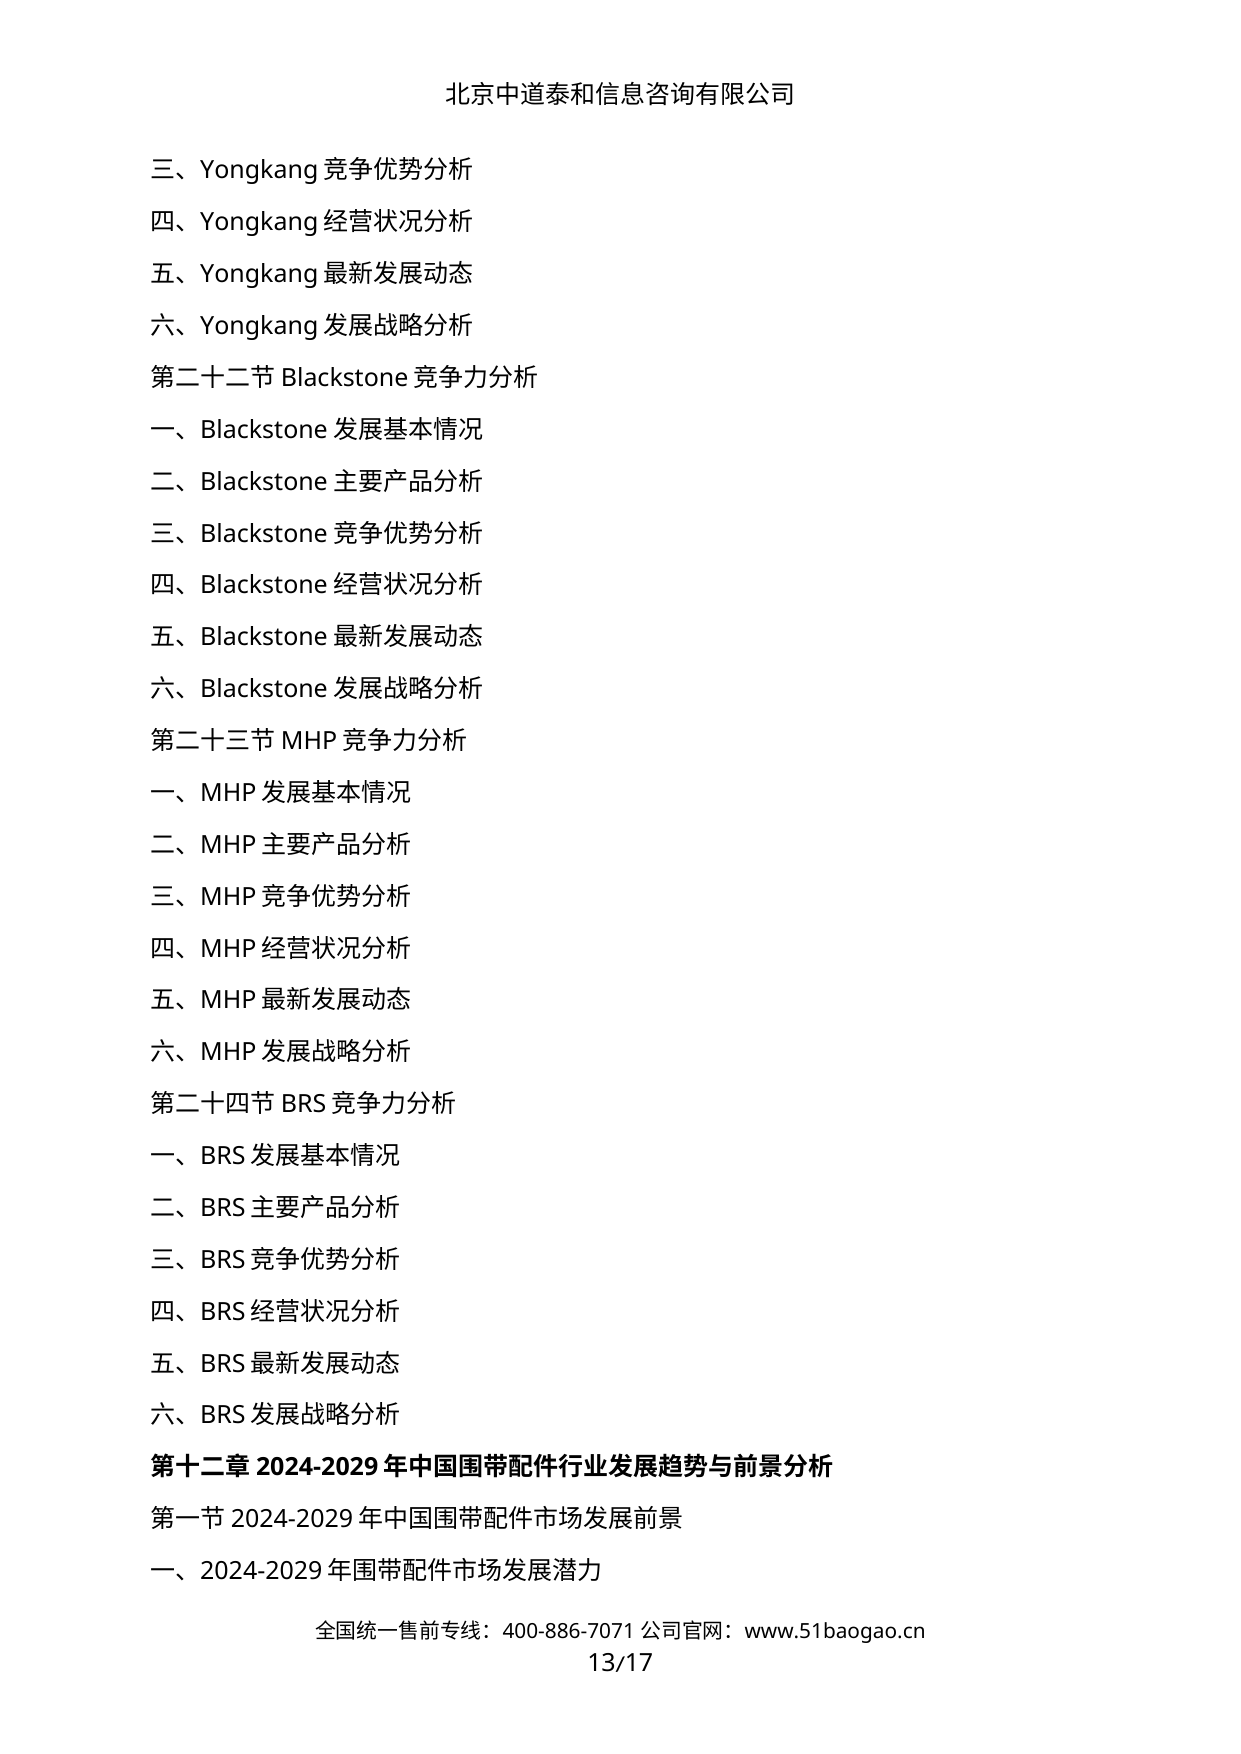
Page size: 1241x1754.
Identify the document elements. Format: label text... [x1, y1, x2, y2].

text 六、Blackstone发展战略分析 [150, 669, 1090, 705]
text 第十二章 2024-2029年中国围带配件行业发展趋势与前景分析 [150, 1447, 1090, 1483]
text 三、Yongkang竞争优势分析 [150, 150, 1090, 186]
text 一、MHP发展基本情况 [150, 772, 1090, 809]
text 四、BRS经营状况分析 [150, 1291, 1090, 1327]
text 三、MHP竞争优势分析 [150, 876, 1090, 912]
text 五、MHP最新发展动态 [150, 980, 1090, 1016]
text 第一节 2024-2029年中国围带配件市场发展前景 [150, 1499, 1090, 1535]
text 六、MHP发展战略分析 [150, 1032, 1090, 1068]
text 五、Yongkang最新发展动态 [150, 254, 1090, 290]
text 五、BRS最新发展动态 [150, 1343, 1090, 1379]
text 三、BRS竞争优势分析 [150, 1239, 1090, 1276]
text 四、MHP经营状况分析 [150, 928, 1090, 964]
text 五、Blackstone最新发展动态 [150, 617, 1090, 653]
text 二、Blackstone主要产品分析 [150, 461, 1090, 497]
text 第二十三节 MHP竞争力分析 [150, 721, 1090, 757]
text 二、BRS主要产品分析 [150, 1187, 1090, 1224]
text 一、BRS发展基本情况 [150, 1136, 1090, 1172]
text 四、Blackstone经营状况分析 [150, 565, 1090, 601]
text 第二十二节 Blackstone竞争力分析 [150, 357, 1090, 394]
text 二、MHP主要产品分析 [150, 824, 1090, 861]
text 六、Yongkang发展战略分析 [150, 306, 1090, 342]
text 六、BRS发展战略分析 [150, 1395, 1090, 1431]
text 四、Yongkang经营状况分析 [150, 202, 1090, 238]
text 三、Blackstone竞争优势分析 [150, 513, 1090, 549]
text 第二十四节 BRS竞争力分析 [150, 1084, 1090, 1120]
text 一、Blackstone发展基本情况 [150, 409, 1090, 446]
text 一、2024-2029年围带配件市场发展潜力 [150, 1551, 1090, 1587]
